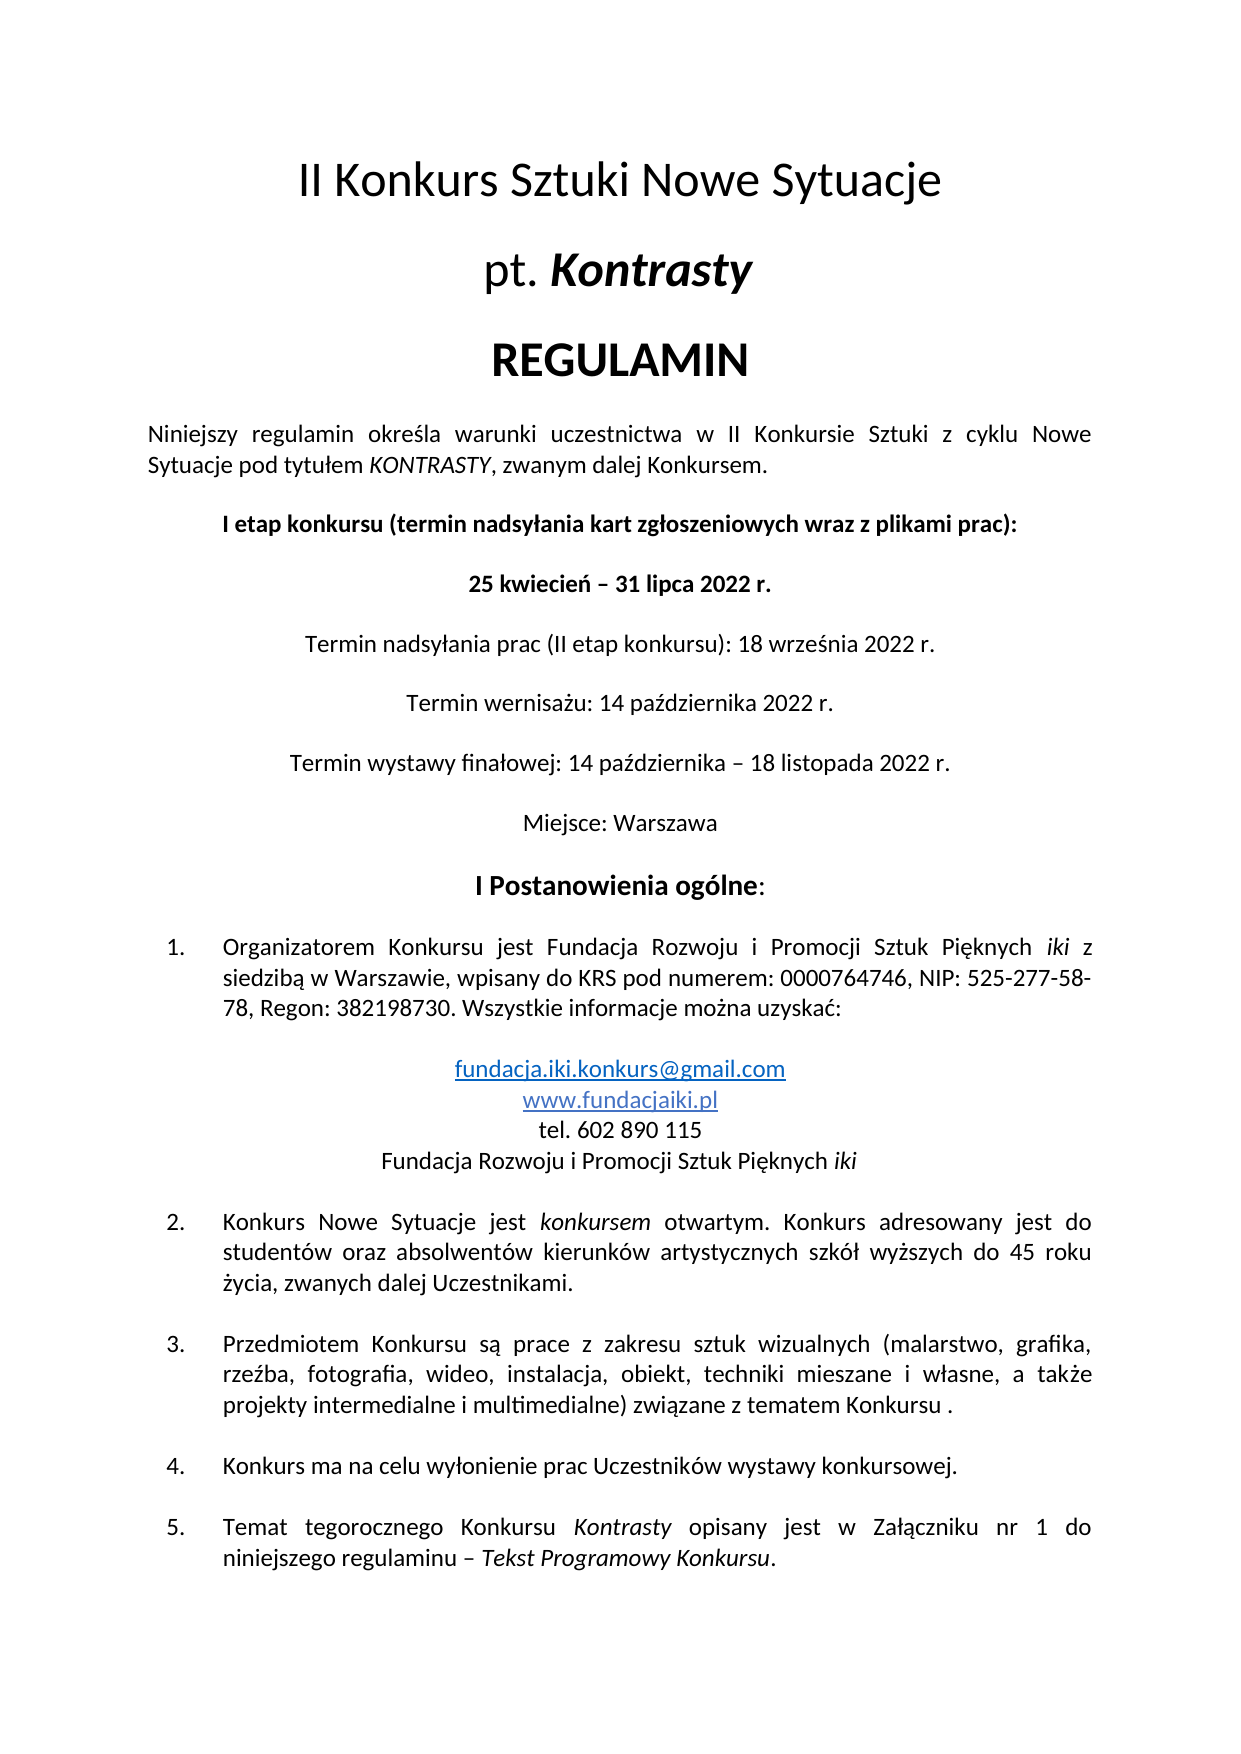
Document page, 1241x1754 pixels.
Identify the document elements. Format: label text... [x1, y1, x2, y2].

text I etap konkursu (termin nadsyłania kart zgłoszeniowych wraz z plikami prac): [148, 508, 1093, 539]
text Termin wernisażu: 14 października 2022 r. [148, 687, 1093, 718]
list Konkurs Nowe Sytuacje jest konkursem otwartym. Konkurs adresowany jest do studentów oraz absolwentów kierunków artystycznych szkół wyższych do 45 roku życia, zwanych dalej Uczestnikami. [185, 1206, 1093, 1298]
text Miejsce: Warszawa [148, 807, 1093, 837]
text 25 kwiecień – 31 lipca 2022 r. [148, 568, 1093, 599]
text Termin nadsyłania prac (II etap konkursu): 18 września 2022 r. [148, 628, 1093, 658]
text Termin wystawy finałowej: 14 października – 18 listopada 2022 r. [148, 747, 1093, 778]
text REGULAMIN [148, 328, 1093, 389]
list Temat tegorocznego Konkursu Kontrasty opisany jest w Załączniku nr 1 do niniejszego regulaminu – Tekst Programowy Konkursu. [185, 1511, 1093, 1572]
text Fundacja Rozwoju i Promocji Sztuk Pięknych iki [148, 1145, 1093, 1176]
text fundacja.iki.konkurs@gmail.com [148, 1053, 1093, 1084]
text II Konkurs Sztuki Nowe Sytuacje [148, 148, 1093, 209]
text I Postanowienia ogólne: [148, 867, 1093, 902]
text www.fundacjaiki.pl [148, 1084, 1093, 1114]
text tel. 602 890 115 [148, 1114, 1093, 1145]
text pt. Kontrasty [148, 238, 1093, 299]
list Przedmiotem Konkursu są prace z zakresu sztuk wizualnych (malarstwo, grafika, rzeźba, fotografia, wideo, instalacja, obiekt, techniki mieszane i własne, a także projekty intermedialne i multimedialne) związane z tematem Konkursu . [185, 1328, 1093, 1420]
list Organizatorem Konkursu jest Fundacja Rozwoju i Promocji Sztuk Pięknych iki z siedzibą w Warszawie, wpisany do KRS pod numerem: 0000764746, NIP: 525-277-58-78, Regon: 382198730. Wszystkie informacje można uzyskać: [185, 931, 1093, 1023]
list Konkurs ma na celu wyłonienie prac Uczestników wystawy konkursowej. [185, 1450, 1093, 1481]
text Niniejszy regulamin określa warunki uczestnictwa w II Konkursie Sztuki z cyklu Nowe Sytuacje pod tytułem KONTRASTY, zwanym dalej Konkursem. [148, 418, 1093, 479]
